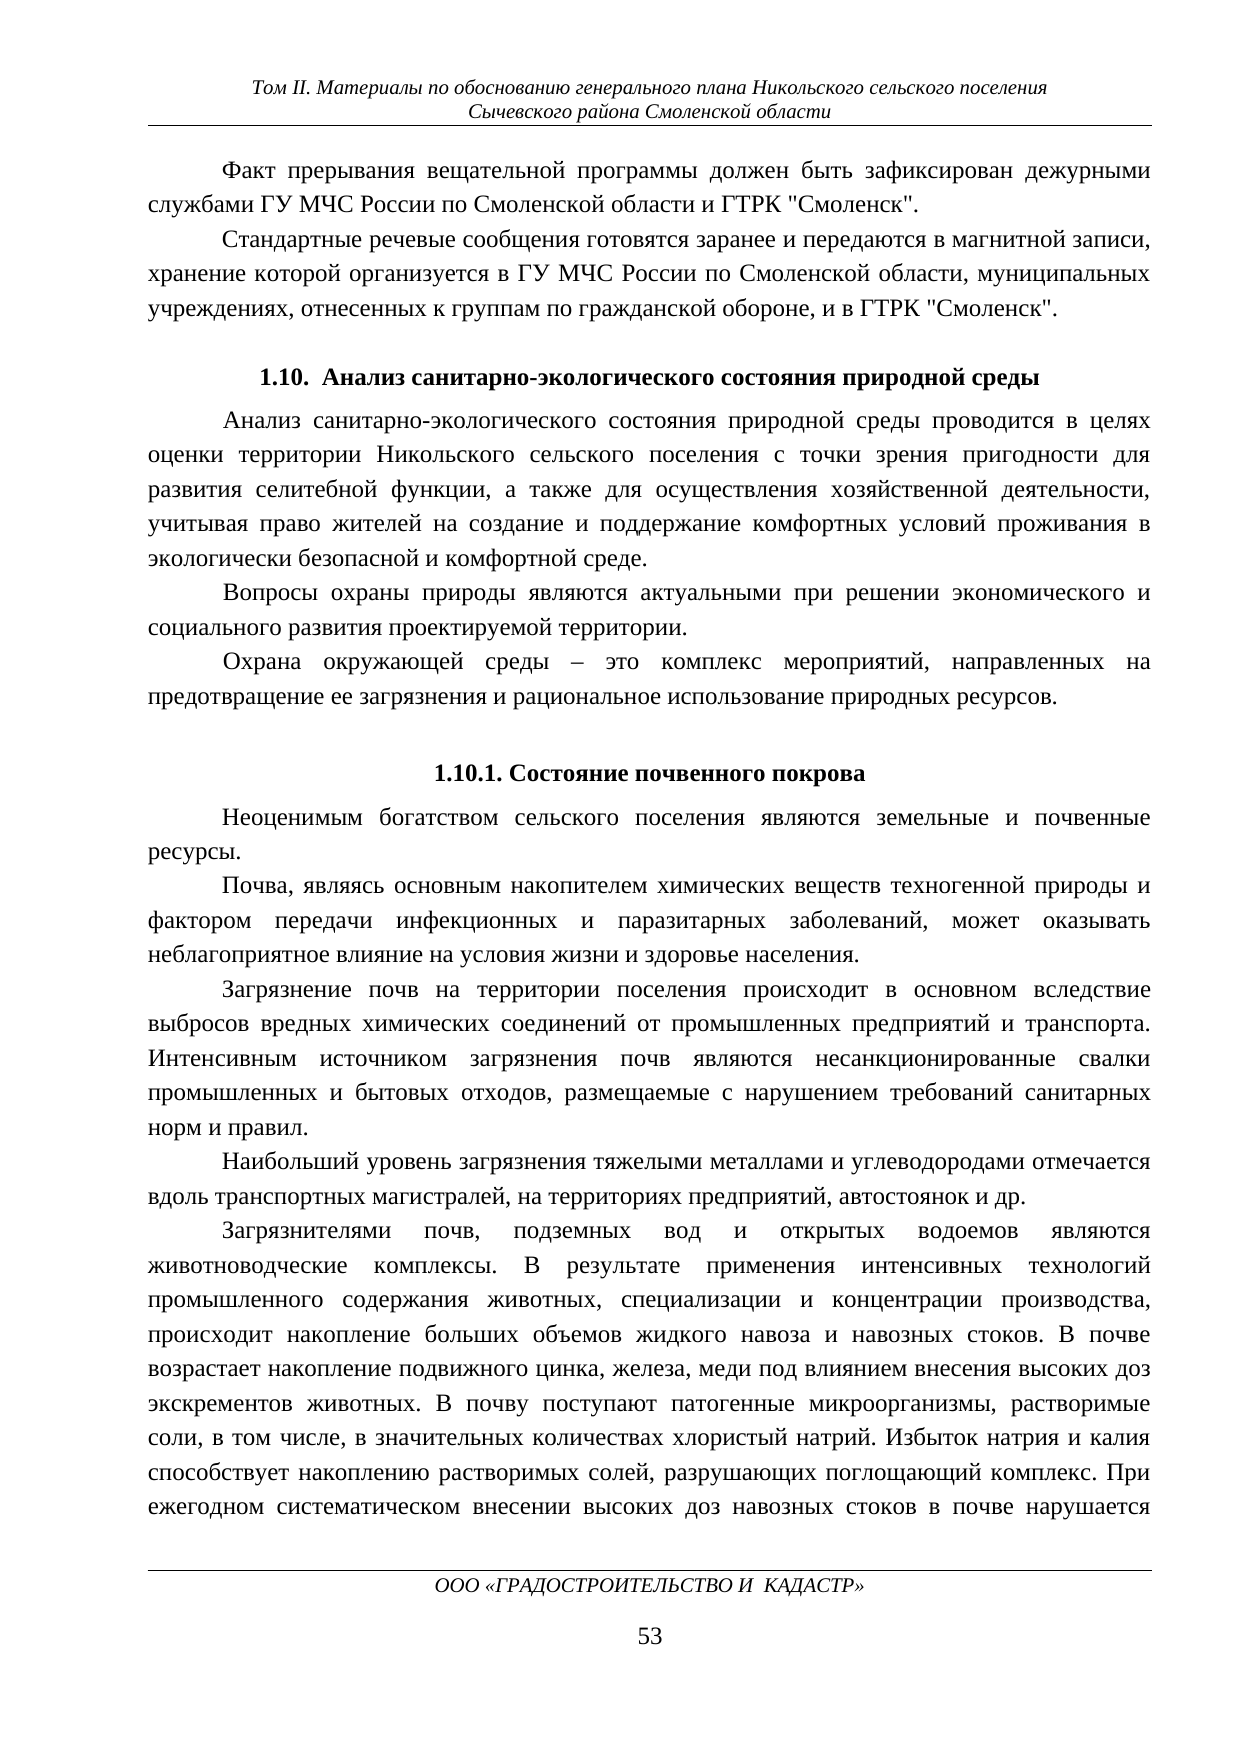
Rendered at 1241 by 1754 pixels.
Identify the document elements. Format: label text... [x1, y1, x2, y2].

text Загрязнение почв на территории поселения происходит в основном вследствие выбросов вредных химических соединений от промышленных предприятий и транспорта. Интенсивным источником загрязнения почв являются несанкционированные свалки промышленных и бытовых отходов, размещаемые с нарушением требований санитарных норм и правил. [148, 974, 1152, 1141]
text Стандартные речевые сообщения готовятся заранее и передаются в магнитной записи, хранение которой организуется в ГУ МЧС России по Смоленской области, муниципальных учреждениях, отнесенных к группам по гражданской обороне, и в ГТРК "Смоленск". [148, 224, 1152, 322]
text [148, 1215, 1152, 1520]
text Анализ санитарно-экологического состояния природной среды проводится в целях оценки территории Никольского сельского поселения с точки зрения пригодности для развития селитебной функции, а также для осуществления хозяйственной деятельности, учитывая право жителей на создание и поддержание комфортных условий проживания в экологически безопасной и комфортной среде. [148, 405, 1152, 572]
text Вопросы охраны природы являются актуальными при решении экономического и социального развития проектируемой территории. [148, 577, 1152, 641]
text 1.10.1. Состояние почвенного покрова [148, 758, 1152, 787]
text Охрана окружающей среды – это комплекс мероприятий, направленных на предотвращение ее загрязнения и рациональное использование природных ресурсов. [148, 646, 1152, 709]
text Факт прерывания вещательной программы должен быть зафиксирован дежурными службами ГУ МЧС России по Смоленской области и ГТРК "Смоленск". [148, 155, 1152, 218]
text 1.10. Анализ санитарно-экологического состояния природной среды [148, 362, 1152, 391]
text Почва, являясь основным накопителем химических веществ техногенной природы и фактором передачи инфекционных и паразитарных заболеваний, может оказывать неблагоприятное влияние на условия жизни и здоровье населения. [148, 871, 1152, 968]
text Неоценимым богатством сельского поселения являются земельные и почвенные ресурсы. [148, 802, 1152, 865]
text Наибольший уровень загрязнения тяжелыми металлами и углеводородами отмечается вдоль транспортных магистралей, на территориях предприятий, автостоянок и др. [148, 1146, 1152, 1209]
